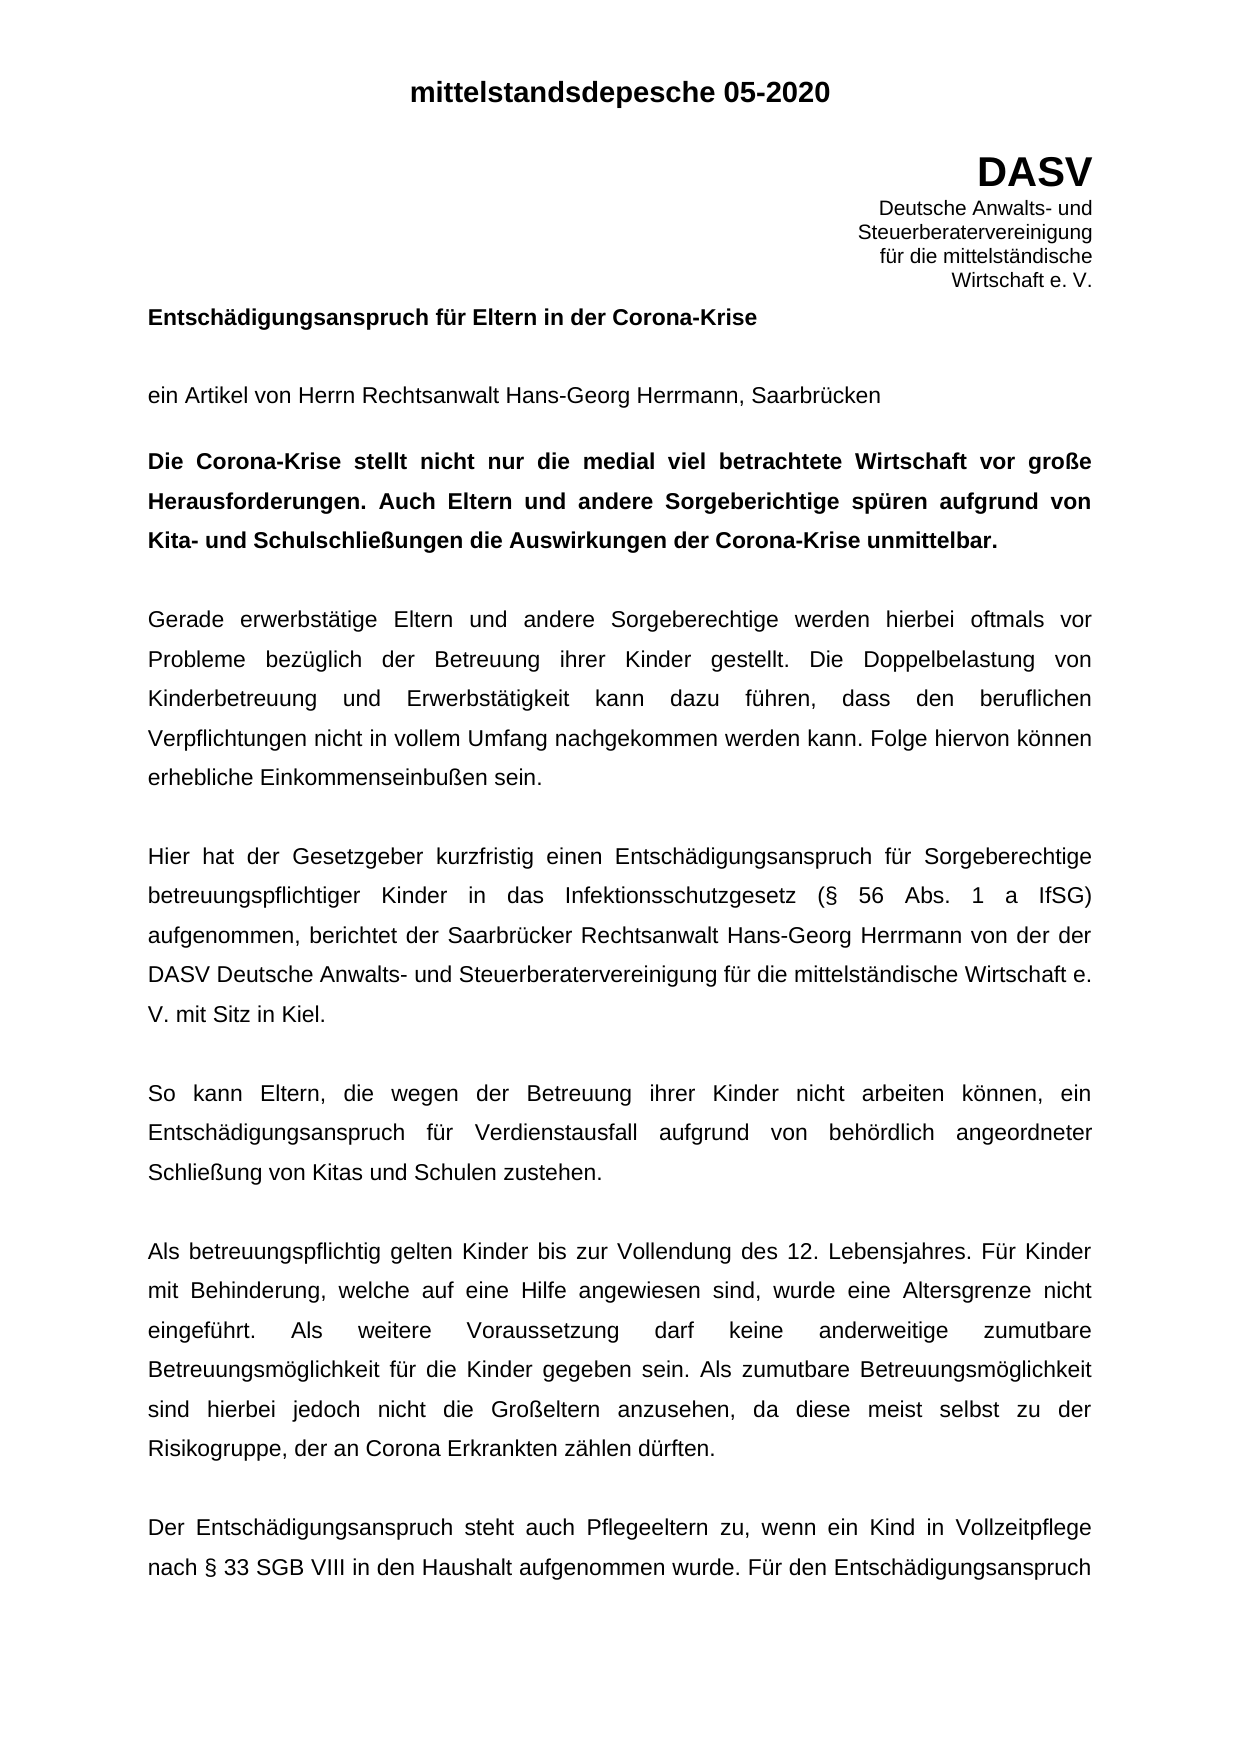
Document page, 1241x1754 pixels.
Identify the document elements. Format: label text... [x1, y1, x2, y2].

text Die Corona-Krise stellt nicht nur die medial viel betrachtete Wirtschaft vor große Herausforderungen. Auch Eltern und andere Sorgeberichtige spüren aufgrund von Kita- und Schulschließungen die Auswirkungen der Corona-Krise unmittelbar. [148, 448, 1092, 553]
text Als betreuungspflichtig gelten Kinder bis zur Vollendung des 12. Lebensjahres. Für Kinder mit Behinderung, welche auf eine Hilfe angewiesen sind, wurde eine Altersgrenze nicht eingeführt. Als weitere Voraussetzung darf keine anderweitige zumutbare Betreuungsmöglichkeit für die Kinder gegeben sein. Als zumutbare Betreuungsmöglichkeit sind hierbei jedoch nicht die Großeltern anzusehen, da diese meist selbst zu der Risikogruppe, der an Corona Erkrankten zählen dürften. [148, 1238, 1092, 1462]
text Hier hat der Gesetzgeber kurzfristig einen Entschädigungsanspruch für Sorgeberechtige betreuungspflichtiger Kinder in das Infektionsschutzgesetz (§ 56 Abs. 1 a IfSG) aufgenommen, berichtet der Saarbrücker Rechtsanwalt Hans-Georg Herrmann von der der DASV Deutsche Anwalts- und Steuerberatervereinigung für die mittelständische Wirtschaft e. V. mit Sitz in Kiel. [148, 843, 1092, 1027]
text Wirtschaft e. V. [148, 267, 1092, 291]
text Gerade erwerbstätige Eltern und andere Sorgeberechtige werden hierbei oftmals vor Probleme bezüglich der Betreuung ihrer Kinder gestellt. Die Doppelbelastung von Kinderbetreuung und Erwerbstätigkeit kann dazu führen, dass den beruflichen Verpflichtungen nicht in vollem Umfang nachgekommen werden kann. Folge hiervon können erhebliche Einkommenseinbußen sein. [148, 606, 1092, 790]
text für die mittelständische [148, 243, 1092, 267]
text Deutsche Anwalts- und [148, 196, 1092, 219]
text Entschädigungsanspruch für Eltern in der Corona-Krise [148, 303, 1092, 330]
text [148, 1514, 1092, 1580]
text DASV [148, 148, 1092, 196]
text Steuerberatervereinigung [148, 219, 1092, 243]
text So kann Eltern, die wegen der Betreuung ihrer Kinder nicht arbeiten können, ein Entschädigungsanspruch für Verdienstausfall aufgrund von behördlich angeordneter Schließung von Kitas und Schulen zustehen. [148, 1080, 1092, 1185]
text ein Artikel von Herrn Rechtsanwalt Hans-Georg Herrmann, Saarbrücken [148, 382, 1092, 409]
